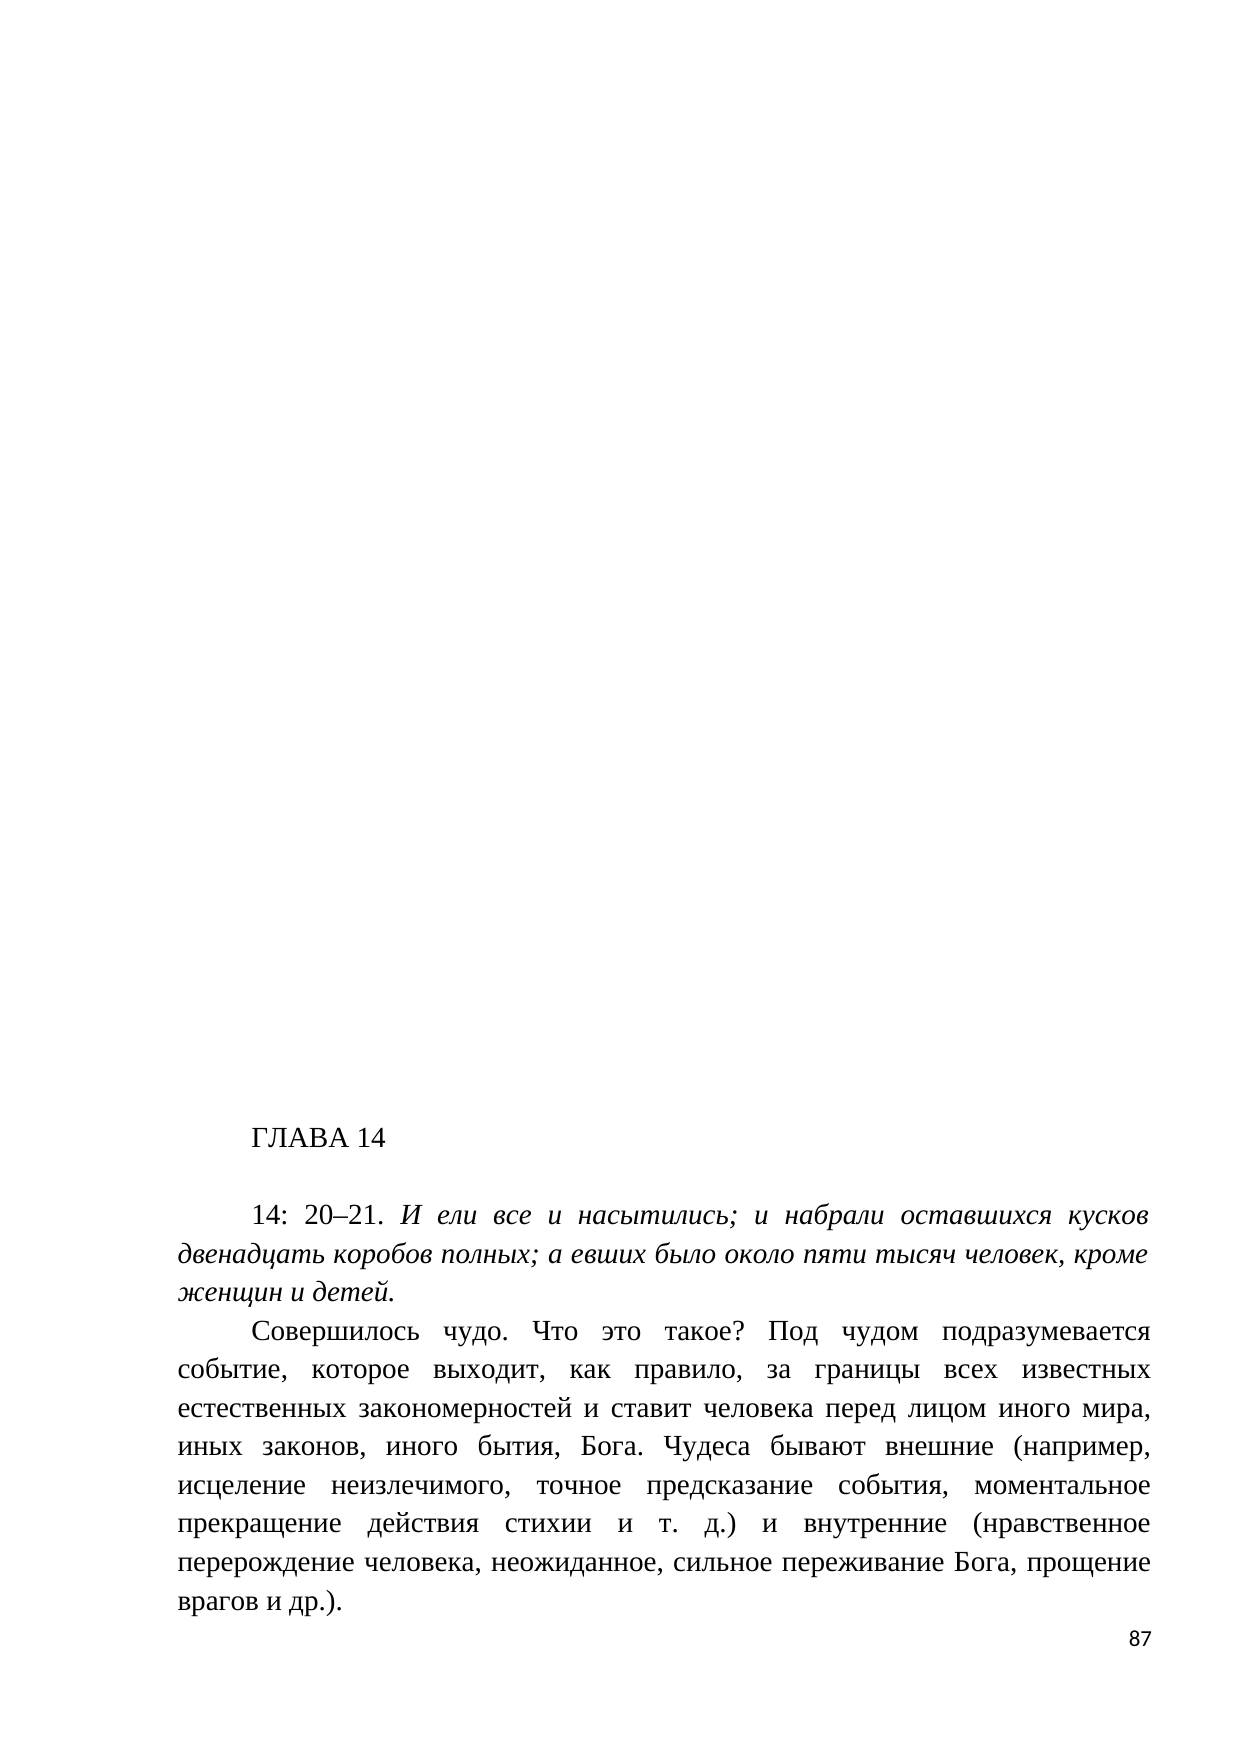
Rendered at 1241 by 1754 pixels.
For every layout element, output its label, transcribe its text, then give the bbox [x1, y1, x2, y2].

text ГЛАВА 14 [177, 1120, 1152, 1154]
text 14: 20–21. И ели все и насытились; и набрали оставшихся кусков двенадцать коробов полных; а евших было около пяти тысяч человек, кроме женщин и детей. [177, 1197, 1152, 1308]
text Совершилось чудо. Что это такое? Под чудом подразумевается событие, которое выходит, как правило, за границы всех известных естественных закономерностей и ставит человека перед лицом иного мира, иных законов, иного бытия, Бога. Чудеса бывают внешние (например, исцеление неизлечимого, точное предсказание события, моментальное прекращение действия стихии и т. д.) и внутренние (нравственное перерождение человека, неожиданное, сильное переживание Бога, прощение врагов и др.). [177, 1313, 1152, 1616]
